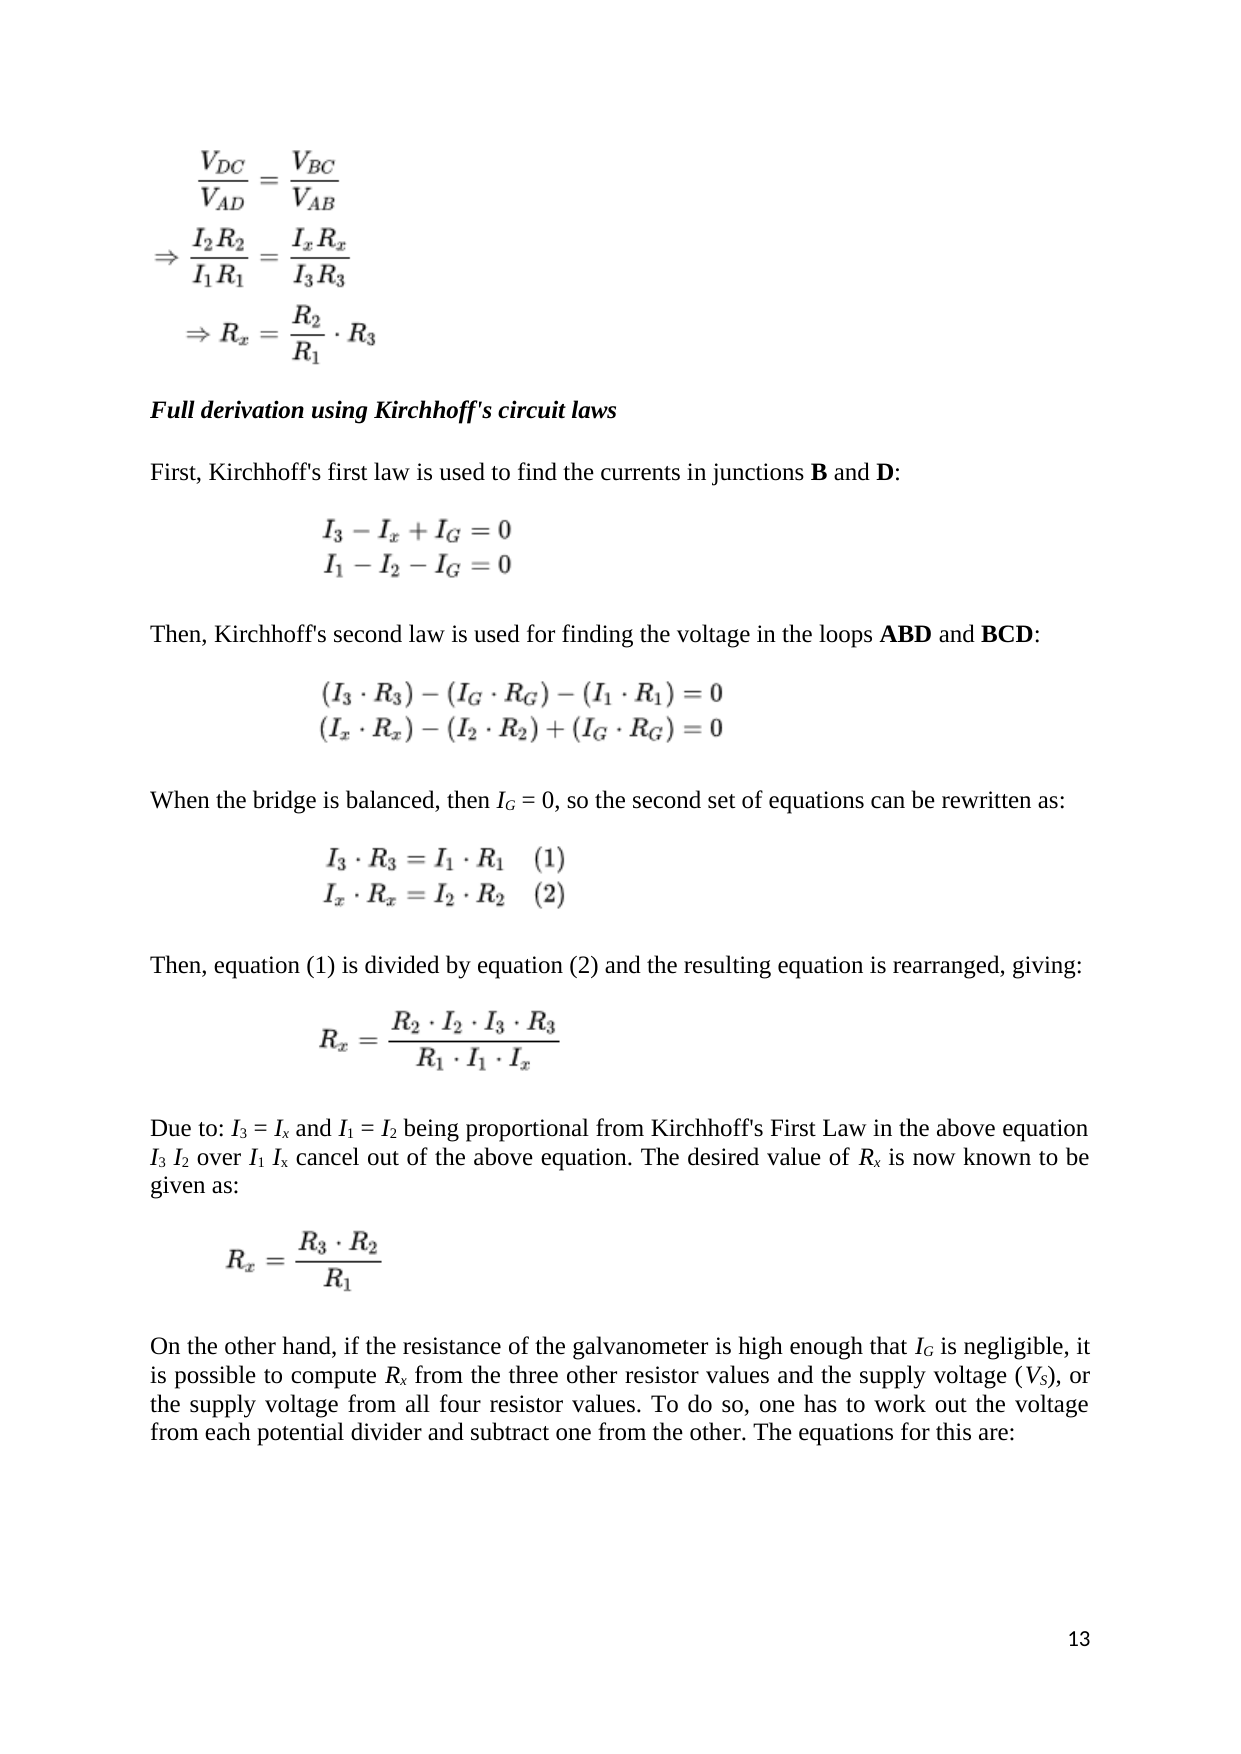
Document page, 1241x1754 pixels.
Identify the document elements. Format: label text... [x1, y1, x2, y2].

subtitle Full derivation using Kirchhoff's circuit laws [150, 395, 1090, 423]
picture [312, 677, 730, 746]
text I 3 − I x + I G = 0 I 1 − I 2 − I G = 0 {\displaystyle {\begin{aligned}I_{3}-I_{x}+I_{G}&=0\\I_{1}-I_{2}-I_{G}&=0\end{aligned}}} [225, 515, 1090, 586]
text Then, equation (1) is divided by equation (2) and the resulting equation is rearranged, giving: [150, 950, 1090, 979]
text Then, Kirchhoff's second law is used for finding the voltage in the loops ABD and BCD: [150, 619, 1090, 648]
picture [318, 515, 516, 581]
picture [150, 150, 383, 366]
text On the other hand, if the resistance of the galvanometer is high enough that IG is negligible, it is possible to compute Rx from the three other resistor values and the supply voltage (VS), or the supply voltage from all four resistor values. To do so, one has to work out the voltage from each potential divider and subtract one from the other. The equations for this are: [150, 1331, 1090, 1446]
picture [318, 1008, 563, 1074]
picture [225, 1228, 385, 1293]
text When the bridge is balanced, then IG = 0, so the second set of equations can be rewritten as: [150, 785, 1090, 814]
text R x = R 3 ⋅ R 2 R 1 {\displaystyle R_{x}={{R_{3}\cdot R_{2}} \over {R_{1}}}} [225, 1228, 1090, 1298]
picture [318, 842, 572, 912]
text First, Kirchhoff's first law is used to find the currents in junctions B and D: [150, 457, 1090, 486]
text Due to: I3 = Ix and I1 = I2 being proportional from Kirchhoff's First Law in the above equation I3 I2 over I1 Ix cancel out of the above equation. The desired value of Rx is now known to be given as: [150, 1113, 1090, 1199]
